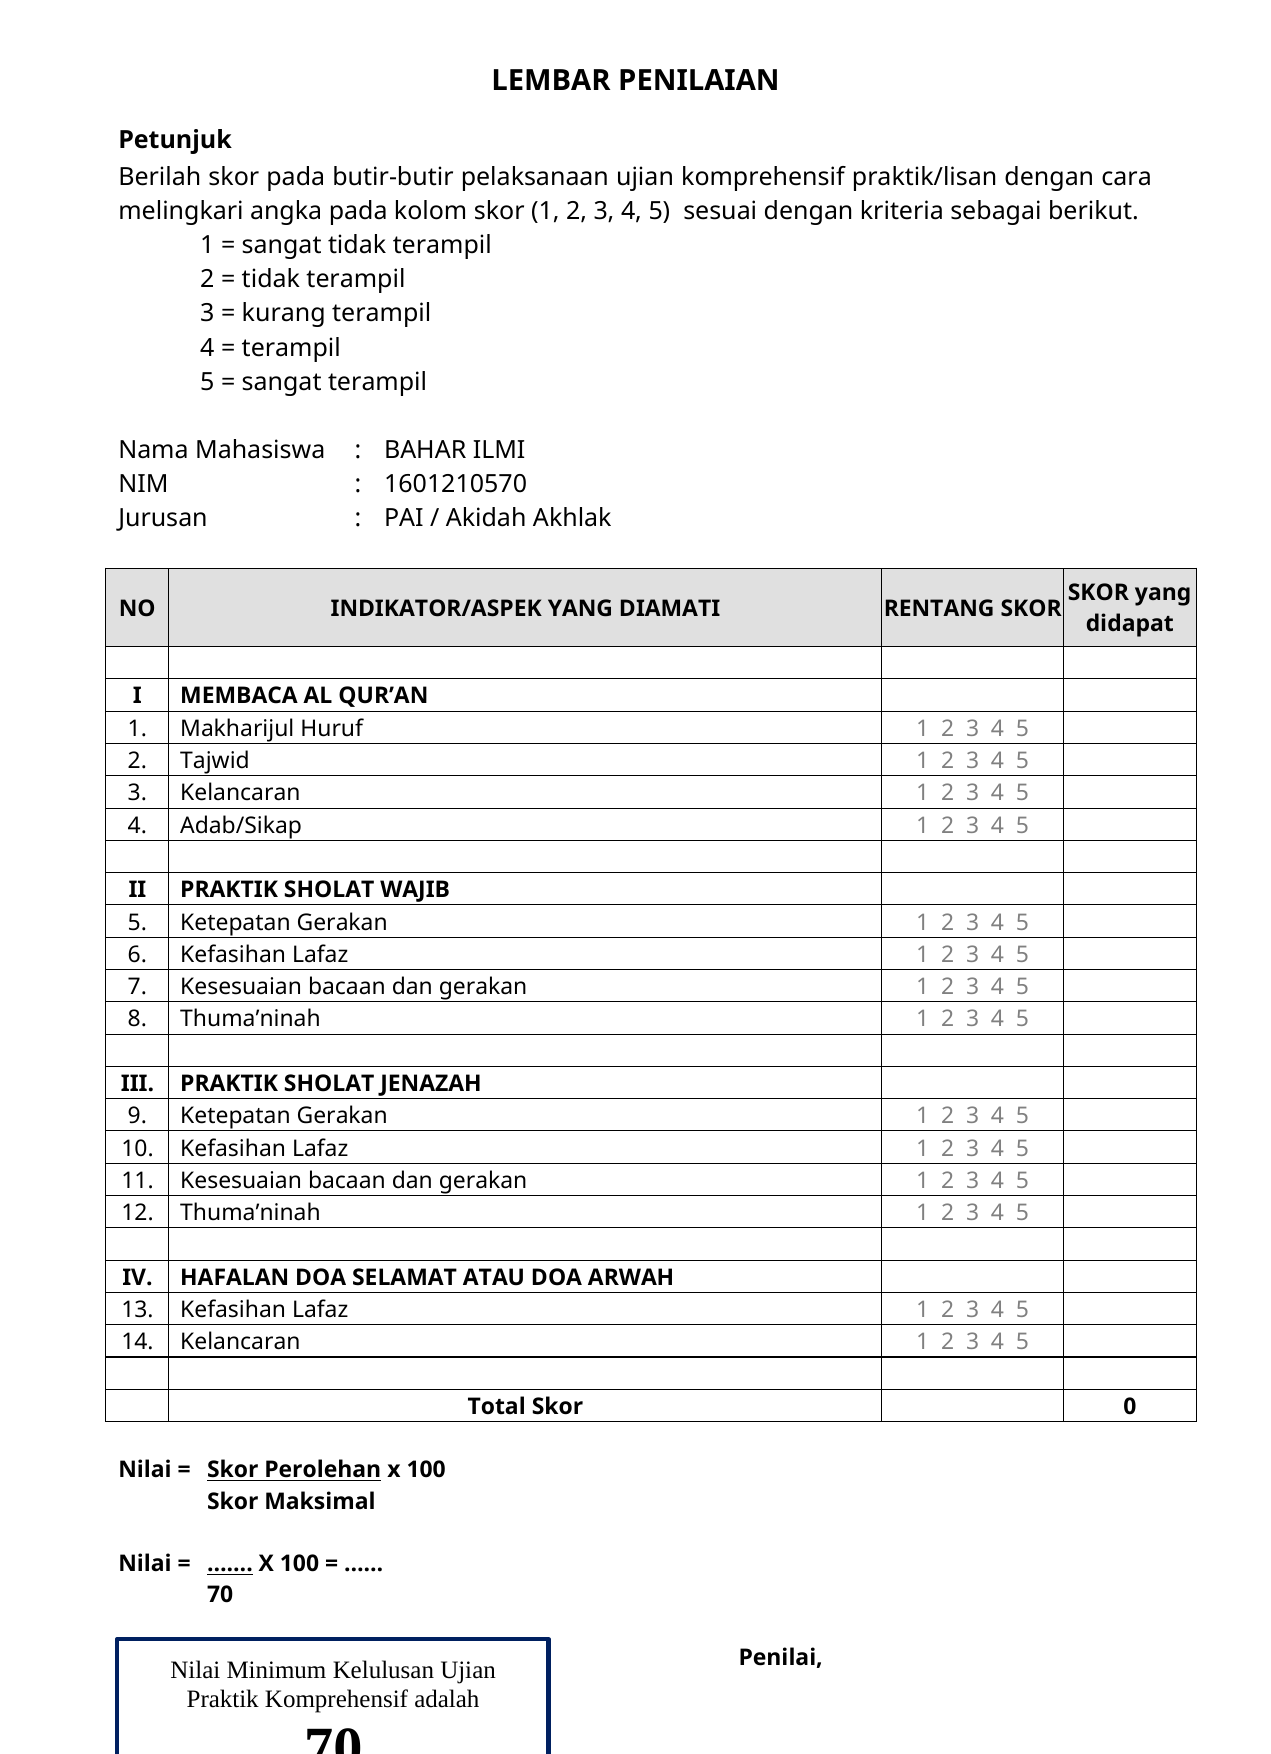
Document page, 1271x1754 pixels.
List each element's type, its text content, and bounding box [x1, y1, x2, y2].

table_cell [106, 1228, 168, 1259]
table_cell 11. [106, 1164, 168, 1195]
table_cell 0 [1064, 1390, 1196, 1421]
table_cell [1064, 873, 1196, 904]
text 1 = sangat tidak terampil [200, 227, 1153, 261]
table_cell HAFALAN DOA SELAMAT ATAU DOA ARWAH [169, 1261, 881, 1292]
table_cell Adab/Sikap [169, 809, 881, 840]
table_cell 1 2 3 4 5 [882, 1002, 1063, 1033]
table_cell [1064, 1196, 1196, 1227]
table_header RENTANG SKOR [882, 569, 1063, 646]
table_cell 9. [106, 1099, 168, 1130]
table_cell [1064, 970, 1196, 1001]
table_cell Thuma’ninah [169, 1002, 881, 1033]
table_cell 1 2 3 4 5 [882, 809, 1063, 840]
table_cell 3. [106, 776, 168, 807]
text Nilai = Skor Perolehan x 100 [118, 1453, 1153, 1484]
table_cell 10. [106, 1131, 168, 1163]
table_cell 1 2 3 4 5 [882, 970, 1063, 1001]
table_cell [1064, 1131, 1196, 1163]
table_cell Kefasihan Lafaz [169, 1293, 881, 1324]
table_header INDIKATOR/ASPEK YANG DIAMATI [169, 569, 881, 646]
table_cell 13. [106, 1293, 168, 1324]
table_cell [1064, 1002, 1196, 1033]
table_cell [1064, 809, 1196, 840]
table_cell Kelancaran [169, 1325, 881, 1356]
table_cell [882, 1358, 1063, 1389]
table_cell 5. [106, 905, 168, 937]
table_cell [882, 841, 1063, 872]
table_cell PRAKTIK SHOLAT WAJIB [169, 873, 881, 904]
table_cell Makharijul Huruf [169, 712, 881, 743]
table_cell [882, 1261, 1063, 1292]
text Nilai = ……. X 100 = …… [118, 1547, 1153, 1578]
table_cell 1. [106, 712, 168, 743]
table_cell 4. [106, 809, 168, 840]
table_cell 1 2 3 4 5 [882, 1099, 1063, 1130]
table_cell [882, 873, 1063, 904]
text 70 [118, 1578, 1153, 1609]
text 3 = kurang terampil [200, 295, 1153, 329]
table_cell 1 2 3 4 5 [882, 776, 1063, 807]
table_cell 1 2 3 4 5 [882, 1131, 1063, 1163]
table_cell 1 2 3 4 5 [882, 1293, 1063, 1324]
text NIM : 1601210570 [118, 465, 1153, 499]
table_cell [1064, 1261, 1196, 1292]
table_cell [1064, 776, 1196, 807]
table_cell 1 2 3 4 5 [882, 905, 1063, 937]
table_cell [1064, 647, 1196, 678]
table_header SKOR yang didapat [1064, 569, 1196, 646]
table_header NO [106, 569, 168, 646]
table_cell [169, 1228, 881, 1259]
table_cell 8. [106, 1002, 168, 1033]
text LEMBAR PENILAIAN [118, 59, 1153, 99]
text Berilah skor pada butir-butir pelaksanaan ujian komprehensif praktik/lisan dengan cara melingkari angka pada kolom skor (1, 2, 3, 4, 5) sesuai dengan kriteria sebagai berikut. [118, 159, 1153, 227]
table_cell Ketepatan Gerakan [169, 1099, 881, 1130]
table_cell 1 2 3 4 5 [882, 712, 1063, 743]
table_cell [106, 647, 168, 678]
text Jurusan : PAI / Akidah Akhlak [118, 499, 1153, 533]
table_cell [882, 1228, 1063, 1259]
table_cell [1064, 744, 1196, 775]
table_cell 2. [106, 744, 168, 775]
table_cell [1064, 905, 1196, 937]
table_cell [1064, 679, 1196, 711]
table_cell 1 2 3 4 5 [882, 744, 1063, 775]
table_cell 6. [106, 938, 168, 969]
table_cell Kefasihan Lafaz [169, 938, 881, 969]
table_cell II [106, 873, 168, 904]
table_cell 1 2 3 4 5 [882, 938, 1063, 969]
table_cell 1 2 3 4 5 [882, 1196, 1063, 1227]
table_cell [1064, 1035, 1196, 1066]
table_cell [882, 1390, 1063, 1421]
table_cell [106, 1358, 168, 1389]
text 4 = terampil [200, 329, 1153, 363]
text Nama Mahasiswa : BAHAR ILMI [118, 431, 1153, 465]
subtitle Petunjuk [118, 121, 1153, 156]
table_cell [106, 1035, 168, 1066]
table_cell Kesesuaian bacaan dan gerakan [169, 1164, 881, 1195]
table_cell Tajwid [169, 744, 881, 775]
table_cell [169, 1035, 881, 1066]
text Skor Maksimal [118, 1484, 1153, 1516]
text 2 = tidak terampil [200, 261, 1153, 295]
table_cell 1 2 3 4 5 [882, 1164, 1063, 1195]
table_cell 1 2 3 4 5 [882, 1325, 1063, 1356]
table_cell [1064, 1358, 1196, 1389]
table_cell 7. [106, 970, 168, 1001]
table_cell 12. [106, 1196, 168, 1227]
table_cell [169, 1358, 881, 1389]
table_cell [1064, 841, 1196, 872]
table_cell MEMBACA AL QUR’AN [169, 679, 881, 711]
text Penilai, [738, 1641, 1153, 1672]
table_cell Ketepatan Gerakan [169, 905, 881, 937]
table_cell Thuma’ninah [169, 1196, 881, 1227]
table_cell PRAKTIK SHOLAT JENAZAH [169, 1067, 881, 1098]
table_cell [169, 647, 881, 678]
table_cell [1064, 1164, 1196, 1195]
table_cell [882, 679, 1063, 711]
table_cell [1064, 1228, 1196, 1259]
table_cell [1064, 1293, 1196, 1324]
text 5 = sangat terampil [200, 363, 1153, 397]
table_cell [882, 1035, 1063, 1066]
table_cell [1064, 712, 1196, 743]
table_cell [1064, 1325, 1196, 1356]
table_cell [1064, 1099, 1196, 1130]
table_cell Kelancaran [169, 776, 881, 807]
table_cell Kefasihan Lafaz [169, 1131, 881, 1163]
table_cell [882, 647, 1063, 678]
table_cell IV. [106, 1261, 168, 1292]
table_cell [106, 1390, 168, 1421]
table_cell [1064, 1067, 1196, 1098]
table_cell [169, 841, 881, 872]
table_cell [1064, 938, 1196, 969]
table_cell [882, 1067, 1063, 1098]
table_cell 14. [106, 1325, 168, 1356]
table_cell Total Skor [169, 1390, 881, 1421]
table_cell III. [106, 1067, 168, 1098]
table_cell [106, 841, 168, 872]
table_cell I [106, 679, 168, 711]
table_cell Kesesuaian bacaan dan gerakan [169, 970, 881, 1001]
